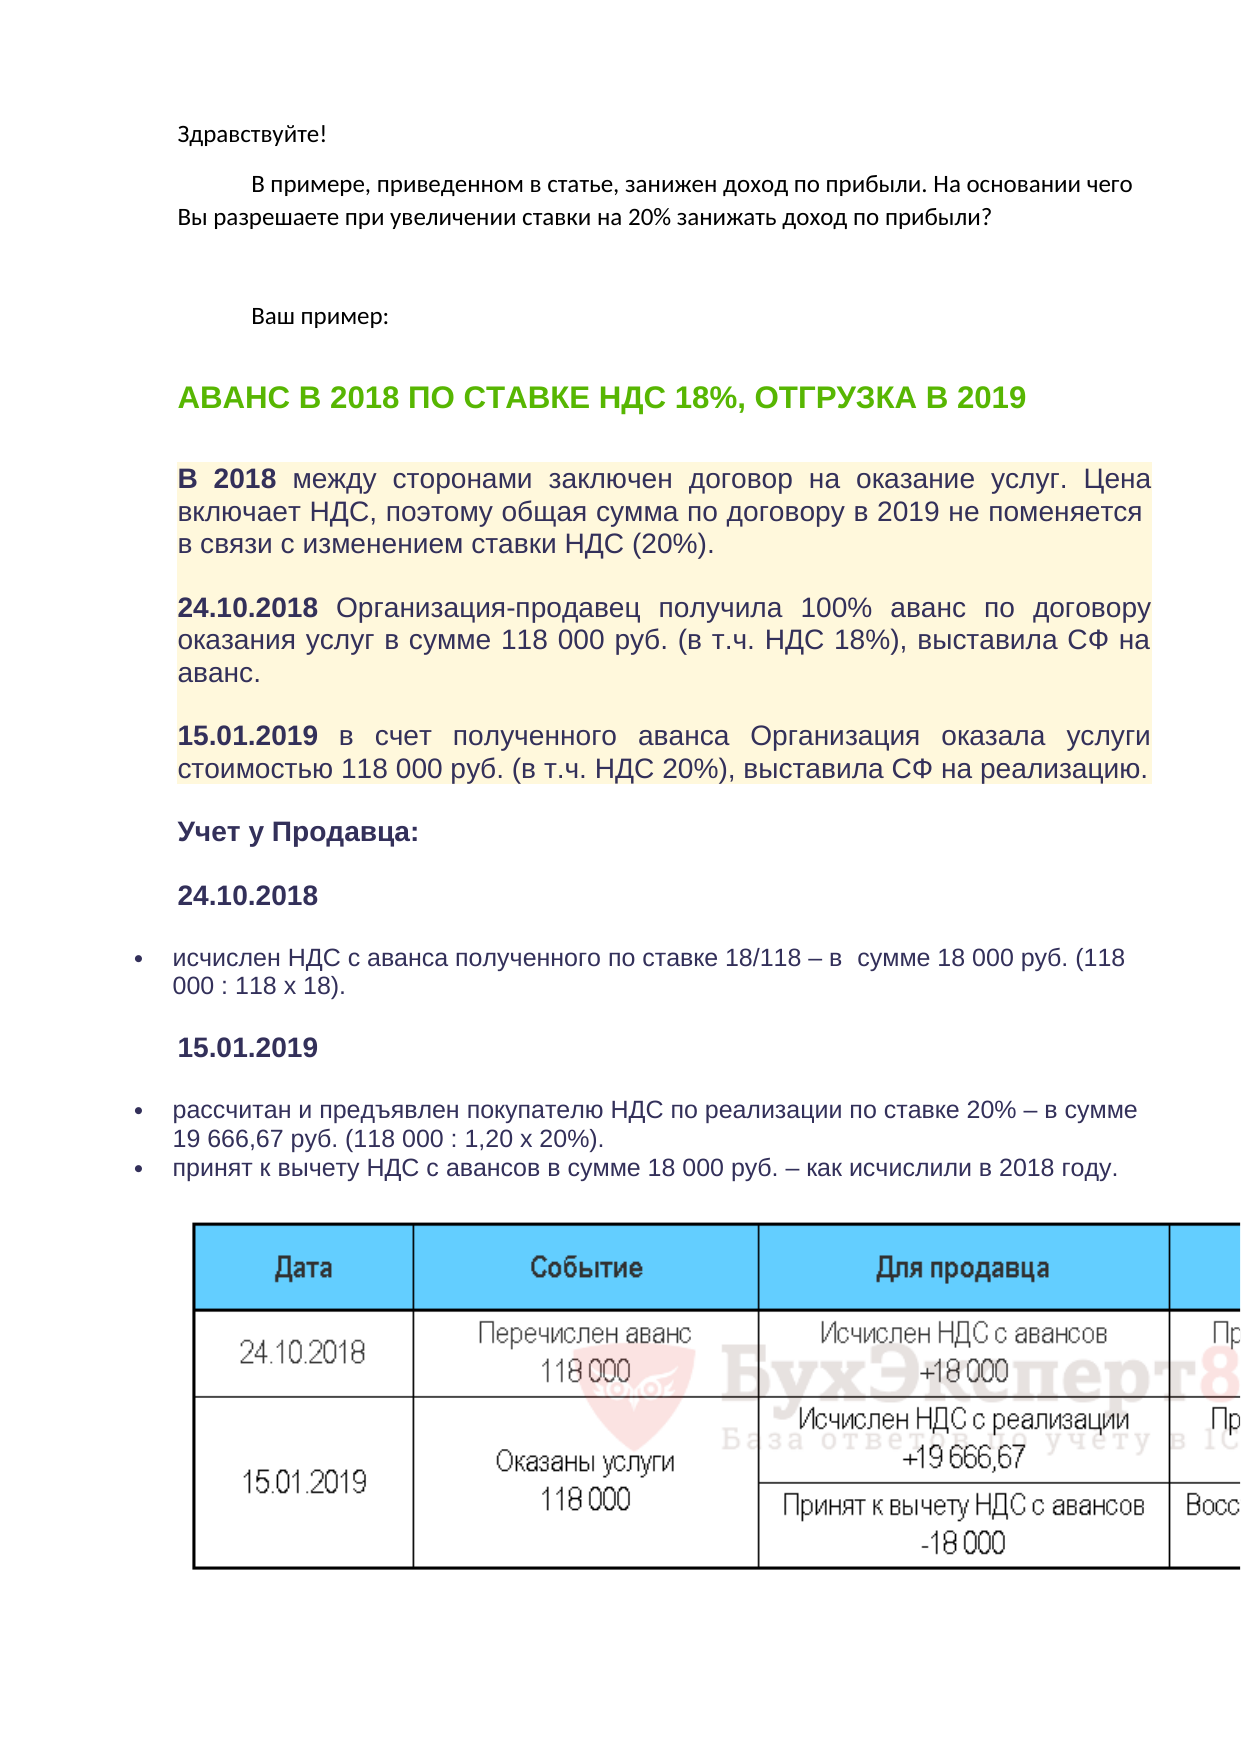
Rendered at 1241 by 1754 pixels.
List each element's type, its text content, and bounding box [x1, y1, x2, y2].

text Здравствуйте! [177, 118, 1152, 149]
list исчислен НДС с аванса полученного по ставке 18/118 – в сумме 18 000 руб. (118 000 : 118 х 18). [135, 943, 1152, 1000]
list рассчитан и предъявлен покупателю НДС по реализации по ставке 20% – в сумме 19 666,67 руб. (118 000 : 1,20 х 20%). [135, 1095, 1152, 1152]
text Аванс в 2018 по ставке НДС 18%, отгрузка в 2019 [177, 379, 1152, 416]
text 15.01.2019 в счет полученного аванса Организация оказала услуги стоимостью 118 000 руб. (в т.ч. НДС 20%), выставила СФ на реализацию. [177, 719, 1152, 784]
text 24.10.2018 [177, 879, 1152, 911]
text 15.01.2019 [177, 1031, 1152, 1064]
list принят к вычету НДС с авансов в сумме 18 000 руб. – как исчислили в 2018 году. [135, 1152, 1152, 1181]
picture [177, 1212, 1241, 1584]
text В примере, приведенном в статье, занижен доход по прибыли. На основании чего Вы разрешаете при увеличении ставки на 20% занижать доход по прибыли? [177, 168, 1152, 231]
text Ваш пример: [177, 300, 1152, 330]
text Учет у Продавца: [177, 815, 1152, 848]
text В 2018 между сторонами заключен договор на оказание услуг. Цена включает НДС, поэтому общая сумма по договору в 2019 не поменяется в связи с изменением ставки НДС (20%). [177, 462, 1152, 559]
text 24.10.2018 Организация-продавец получила 100% аванс по договору оказания услуг в сумме 118 000 руб. (в т.ч. НДС 18%), выставила СФ на аванс. [177, 591, 1152, 688]
